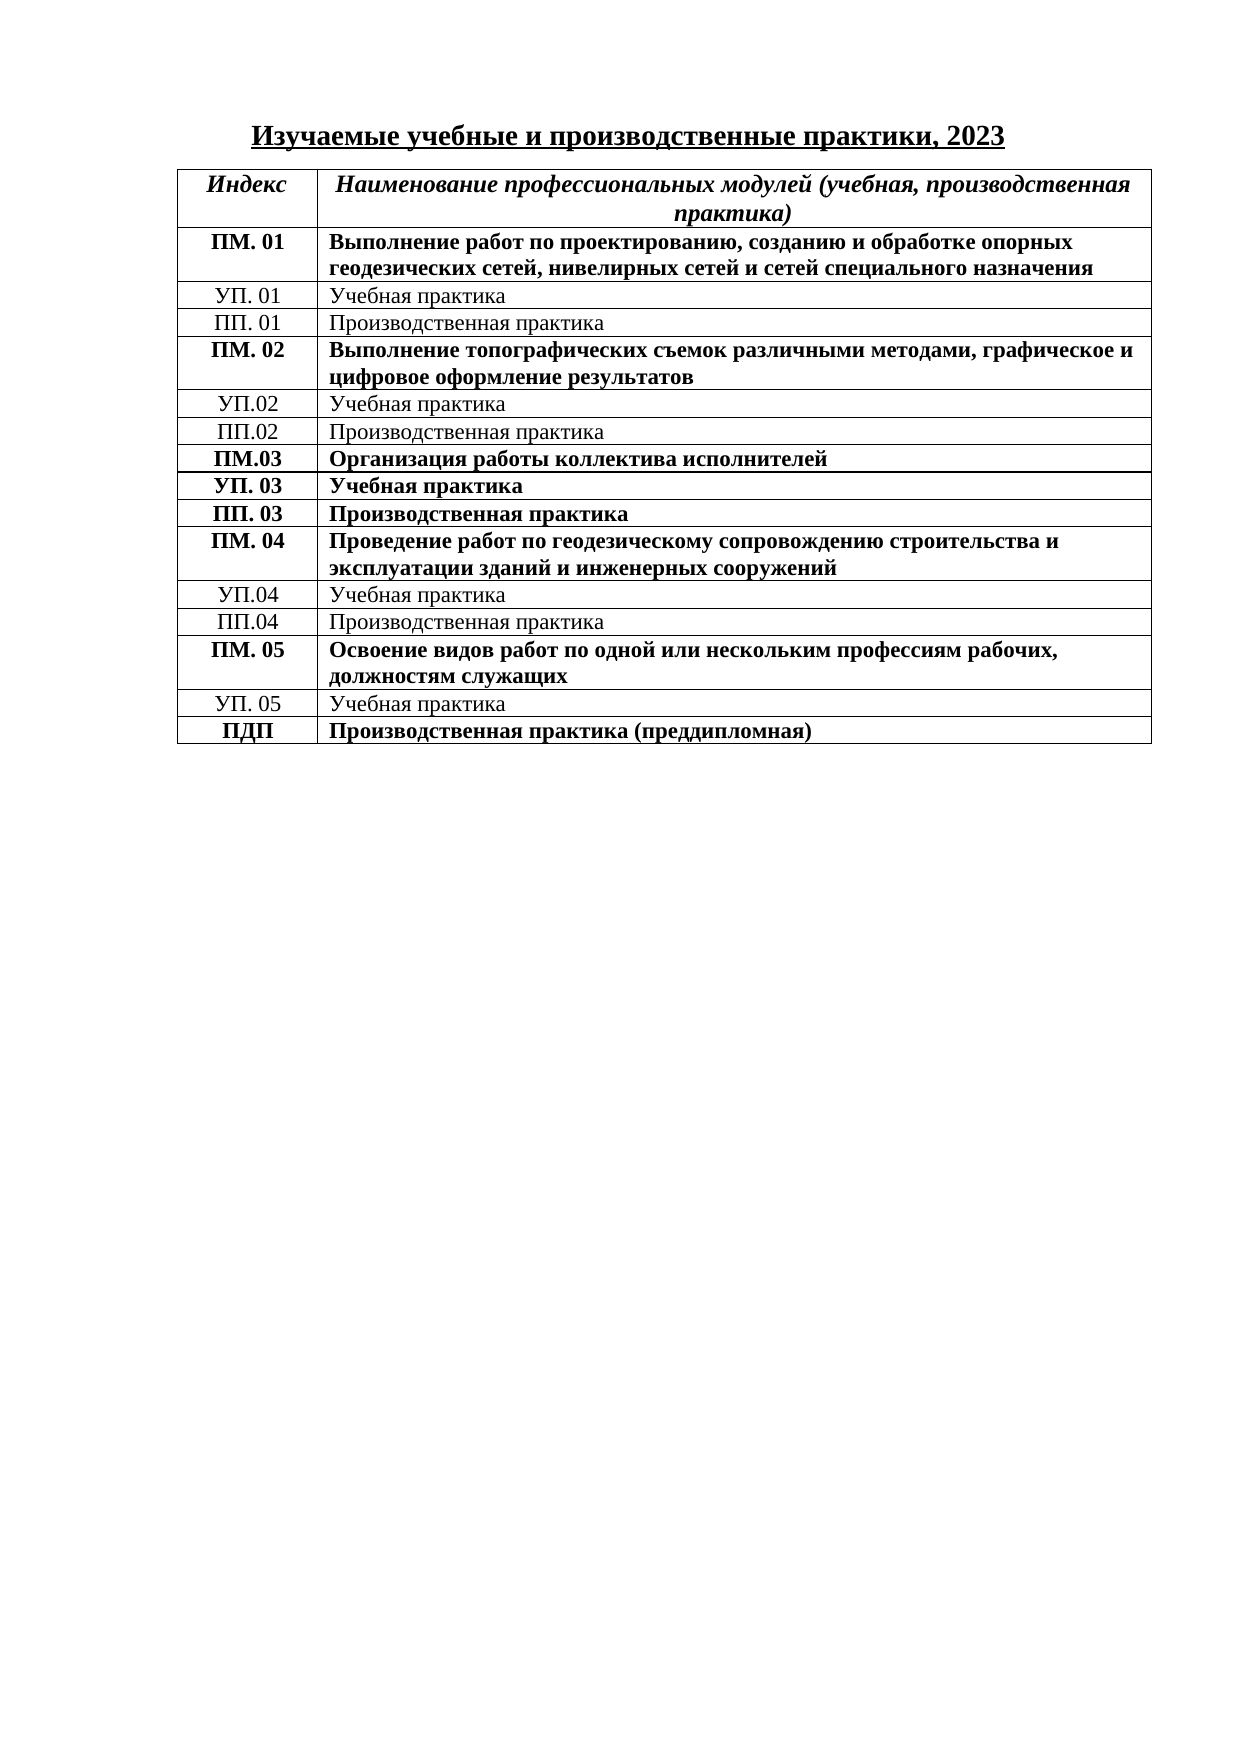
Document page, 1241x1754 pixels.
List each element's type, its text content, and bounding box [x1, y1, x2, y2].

table_cell Производственная практика [318, 609, 1151, 635]
table_cell Учебная практика [318, 390, 1151, 417]
table_cell Учебная практика [318, 473, 1151, 499]
table_cell Производственная практика (преддипломная) [318, 717, 1151, 743]
table_header Индекс [178, 170, 317, 227]
table_cell ПМ.03 [178, 445, 317, 471]
table_cell ПМ. 05 [178, 636, 317, 688]
table_cell ПП.02 [178, 418, 317, 444]
table_cell ПП. 01 [178, 309, 317, 336]
table_cell ПМ. 04 [178, 527, 317, 580]
table_cell Организация работы коллектива исполнителей [318, 445, 1151, 471]
table_cell УП. 01 [178, 282, 317, 308]
table_cell ПМ. 01 [178, 228, 317, 281]
table_cell ПП.04 [178, 609, 317, 635]
table_cell Учебная практика [318, 581, 1151, 607]
table_cell УП.02 [178, 390, 317, 417]
table_cell УП.04 [178, 581, 317, 607]
table_cell Освоение видов работ по одной или нескольким профессиям рабочих, должностям служащих [318, 636, 1151, 688]
table_header Наименование профессиональных модулей (учебная, производственная практика) [318, 170, 1151, 227]
table_cell Выполнение работ по проектированию, созданию и обработке опорных геодезических сетей, нивелирных сетей и сетей специального назначения [318, 228, 1151, 281]
table_cell Учебная практика [318, 282, 1151, 308]
table_cell Производственная практика [318, 309, 1151, 336]
table_cell УП. 03 [178, 473, 317, 499]
text Изучаемые учебные и производственные практики, 2023 [177, 118, 1152, 152]
table_cell УП. 05 [178, 690, 317, 716]
table_cell ПП. 03 [178, 500, 317, 526]
table_cell Выполнение топографических съемок различными методами, графическое и цифровое оформление результатов [318, 337, 1151, 389]
table_cell Производственная практика [318, 418, 1151, 444]
table_cell Проведение работ по геодезическому сопровождению строительства и эксплуатации зданий и инженерных сооружений [318, 527, 1151, 580]
table_cell Учебная практика [318, 690, 1151, 716]
table_cell Производственная практика [318, 500, 1151, 526]
table_cell ПМ. 02 [178, 337, 317, 389]
table_cell ПДП [178, 717, 317, 743]
